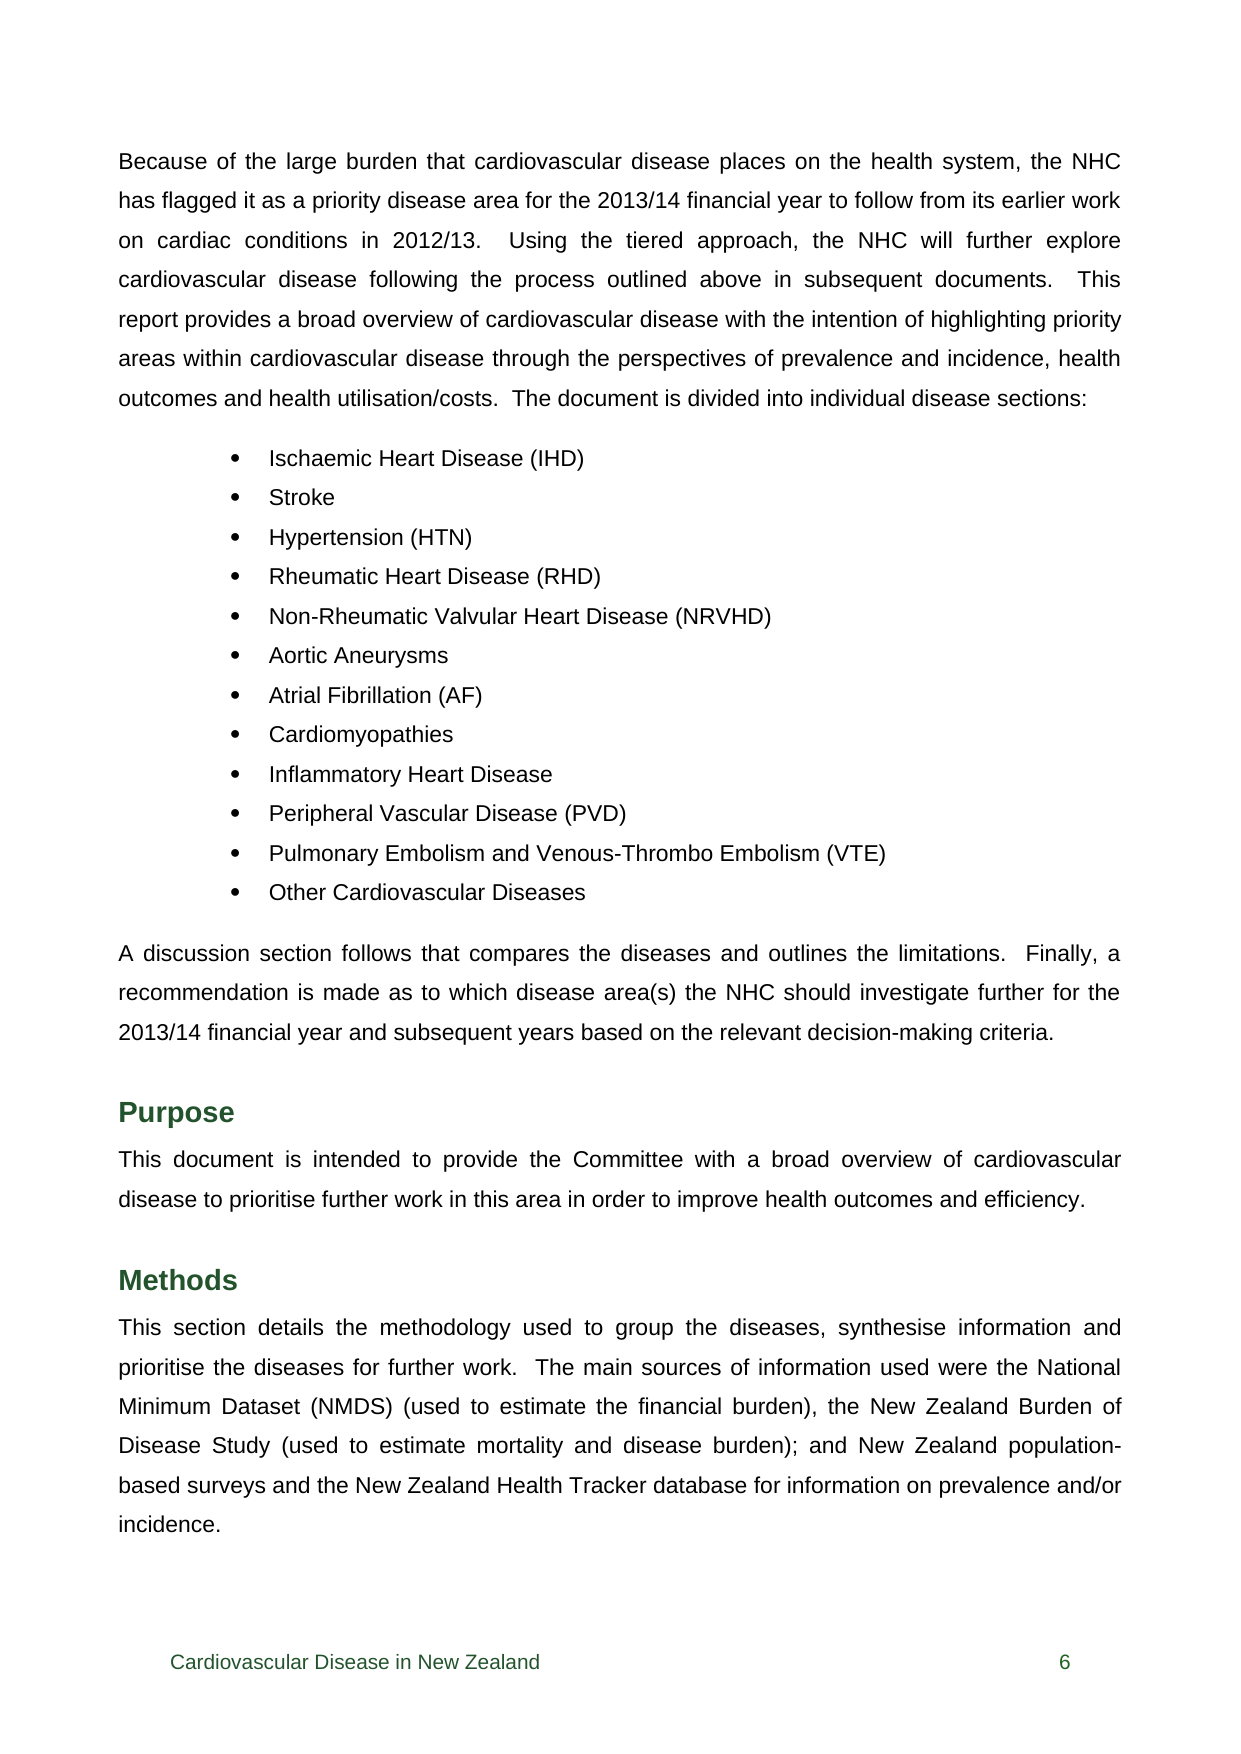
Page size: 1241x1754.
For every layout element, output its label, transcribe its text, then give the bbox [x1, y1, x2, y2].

list Stroke [231, 484, 1122, 511]
subtitle Purpose [118, 1095, 1122, 1129]
list Other Cardiovascular Diseases [231, 879, 1122, 906]
text Because of the large burden that cardiovascular disease places on the health system, the NHC has flagged it as a priority disease area for the 2013/14 financial year to follow from its earlier work on cardiac conditions in 2012/13. Using the tiered approach, the NHC will further explore cardiovascular disease following the process outlined above in subsequent documents. This report provides a broad overview of cardiovascular disease with the intention of highlighting priority areas within cardiovascular disease through the perspectives of prevalence and incidence, health outcomes and health utilisation/costs. The document is divided into individual disease sections: [118, 148, 1122, 411]
list Peripheral Vascular Disease (PVD) [231, 800, 1122, 827]
list Hypertension (HTN) [231, 524, 1122, 550]
list Cardiomyopathies [231, 721, 1122, 748]
list Aortic Aneurysms [231, 642, 1122, 669]
subtitle Methods [118, 1263, 1122, 1296]
list Ischaemic Heart Disease (IHD) [231, 445, 1122, 471]
text This document is intended to provide the Committee with a broad overview of cardiovascular disease to prioritise further work in this area in order to improve health outcomes and efficiency. [118, 1146, 1122, 1212]
text A discussion section follows that compares the diseases and outlines the limitations. Finally, a recommendation is made as to which disease area(s) the NHC should investigate further for the 2013/14 financial year and subsequent years based on the relevant decision-making criteria. [118, 939, 1122, 1045]
list Pulmonary Embolism and Venous-Thrombo Embolism (VTE) [231, 840, 1122, 866]
list Non-Rheumatic Valvular Heart Disease (NRVHD) [231, 603, 1122, 629]
list Rheumatic Heart Disease (RHD) [231, 563, 1122, 590]
list Inflammatory Heart Disease [231, 761, 1122, 787]
list Atrial Fibrillation (AF) [231, 682, 1122, 708]
text This section details the methodology used to group the diseases, synthesise information and prioritise the diseases for further work. The main sources of information used were the National Minimum Dataset (NMDS) (used to estimate the financial burden), the New Zealand Burden of Disease Study (used to estimate mortality and disease burden); and New Zealand population-based surveys and the New Zealand Health Tracker database for information on prevalence and/or incidence. [118, 1314, 1122, 1538]
